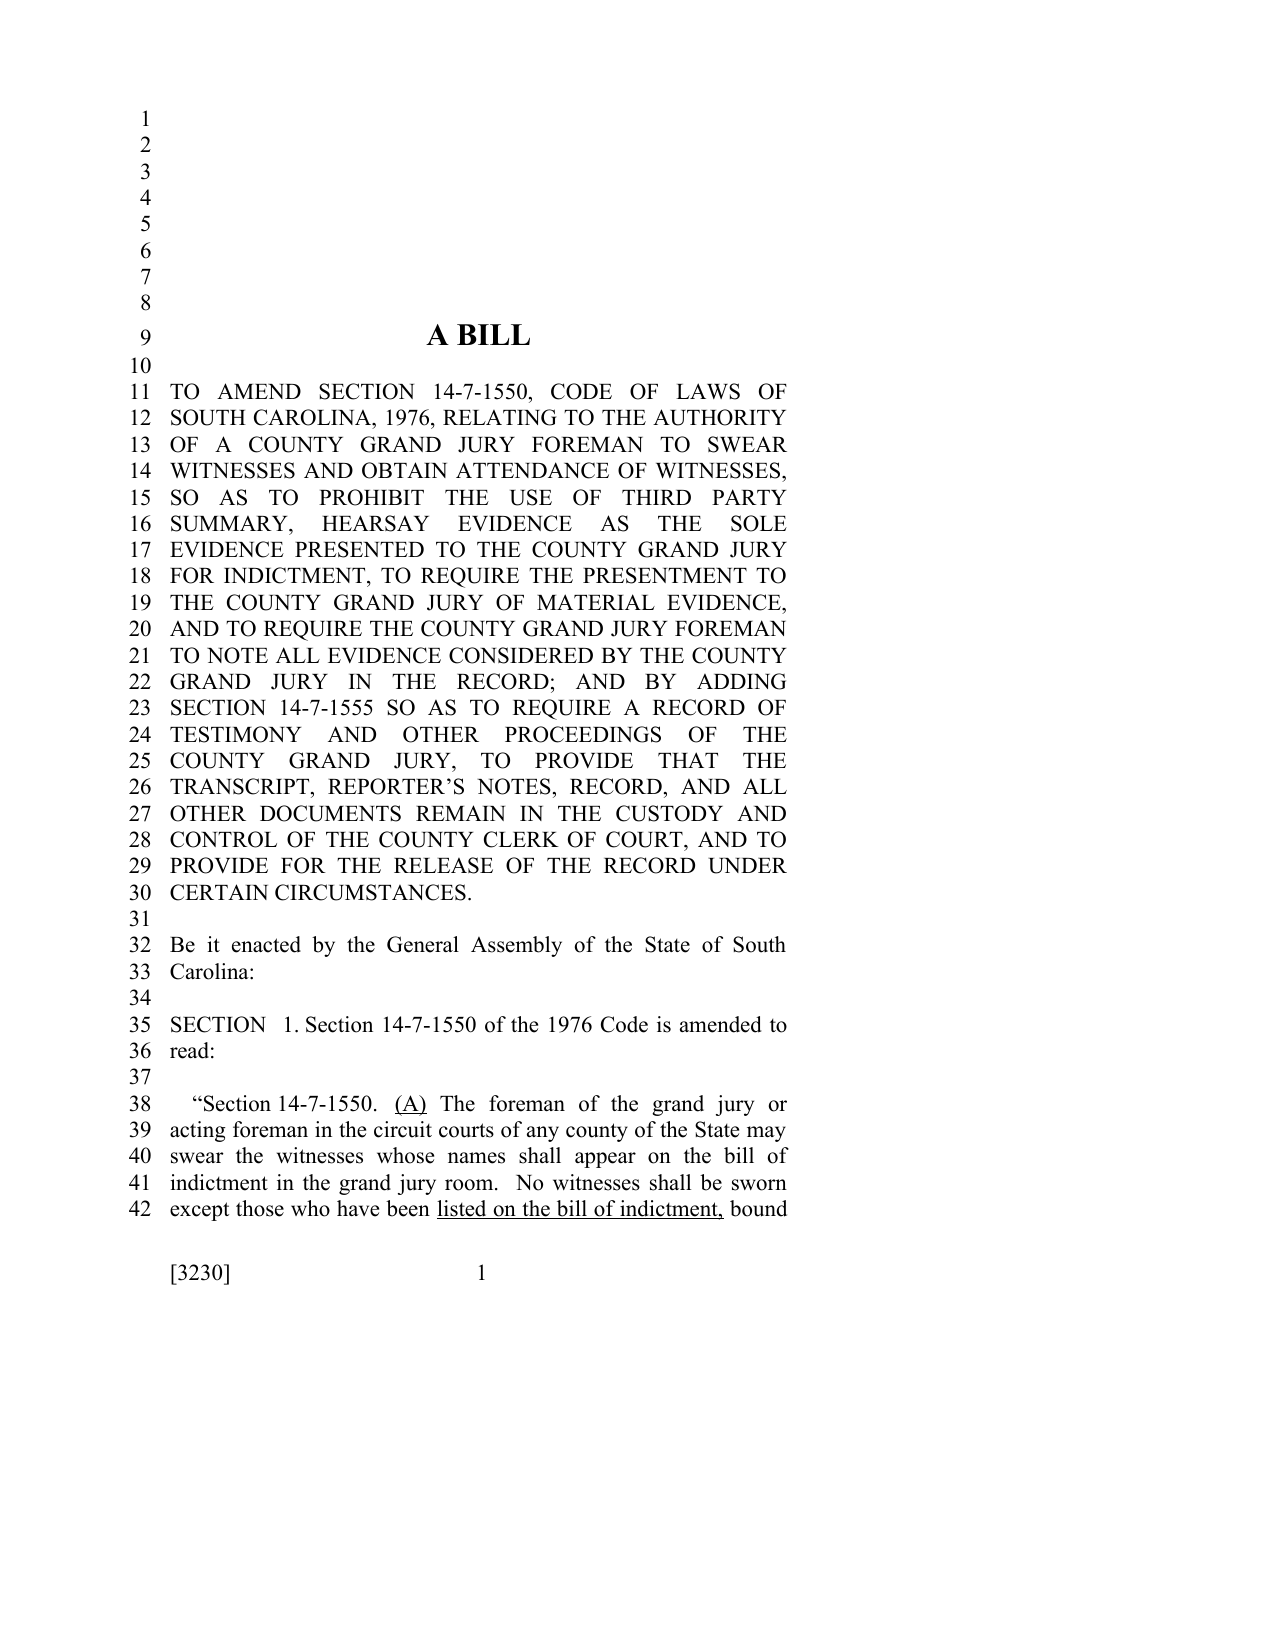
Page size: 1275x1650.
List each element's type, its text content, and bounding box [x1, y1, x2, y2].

text SECTION 1. Section 14-7-1550 of the 1976 Code is amended to read: [169, 1011, 787, 1063]
text TO AMEND SECTION 14-7-1550, CODE OF LAWS OF SOUTH CAROLINA, 1976, RELATING TO THE AUTHORITY OF A COUNTY GRAND JURY FOREMAN TO SWEAR WITNESSES AND OBTAIN ATTENDANCE OF WITNESSES, SO AS TO PROHIBIT THE USE OF THIRD PARTY SUMMARY, HEARSAY EVIDENCE AS THE SOLE EVIDENCE PRESENTED TO THE COUNTY GRAND JURY FOR INDICTMENT, TO REQUIRE THE PRESENTMENT TO THE COUNTY GRAND JURY OF MATERIAL EVIDENCE, AND TO REQUIRE THE COUNTY GRAND JURY FOREMAN TO NOTE ALL EVIDENCE CONSIDERED BY THE COUNTY GRAND JURY IN THE RECORD; AND BY ADDING SECTION 14-7-1555 SO AS TO REQUIRE A RECORD OF TESTIMONY AND OTHER PROCEEDINGS OF THE COUNTY GRAND JURY, TO PROVIDE THAT THE TRANSCRIPT, REPORTER’S NOTES, RECORD, AND ALL OTHER DOCUMENTS REMAIN IN THE CUSTODY AND CONTROL OF THE COUNTY CLERK OF COURT, AND TO PROVIDE FOR THE RELEASE OF THE RECORD UNDER CERTAIN CIRCUMSTANCES. [169, 378, 787, 905]
text A BILL [169, 316, 787, 352]
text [169, 1090, 787, 1221]
text Be it enacted by the General Assembly of the State of South Carolina: [169, 932, 787, 984]
